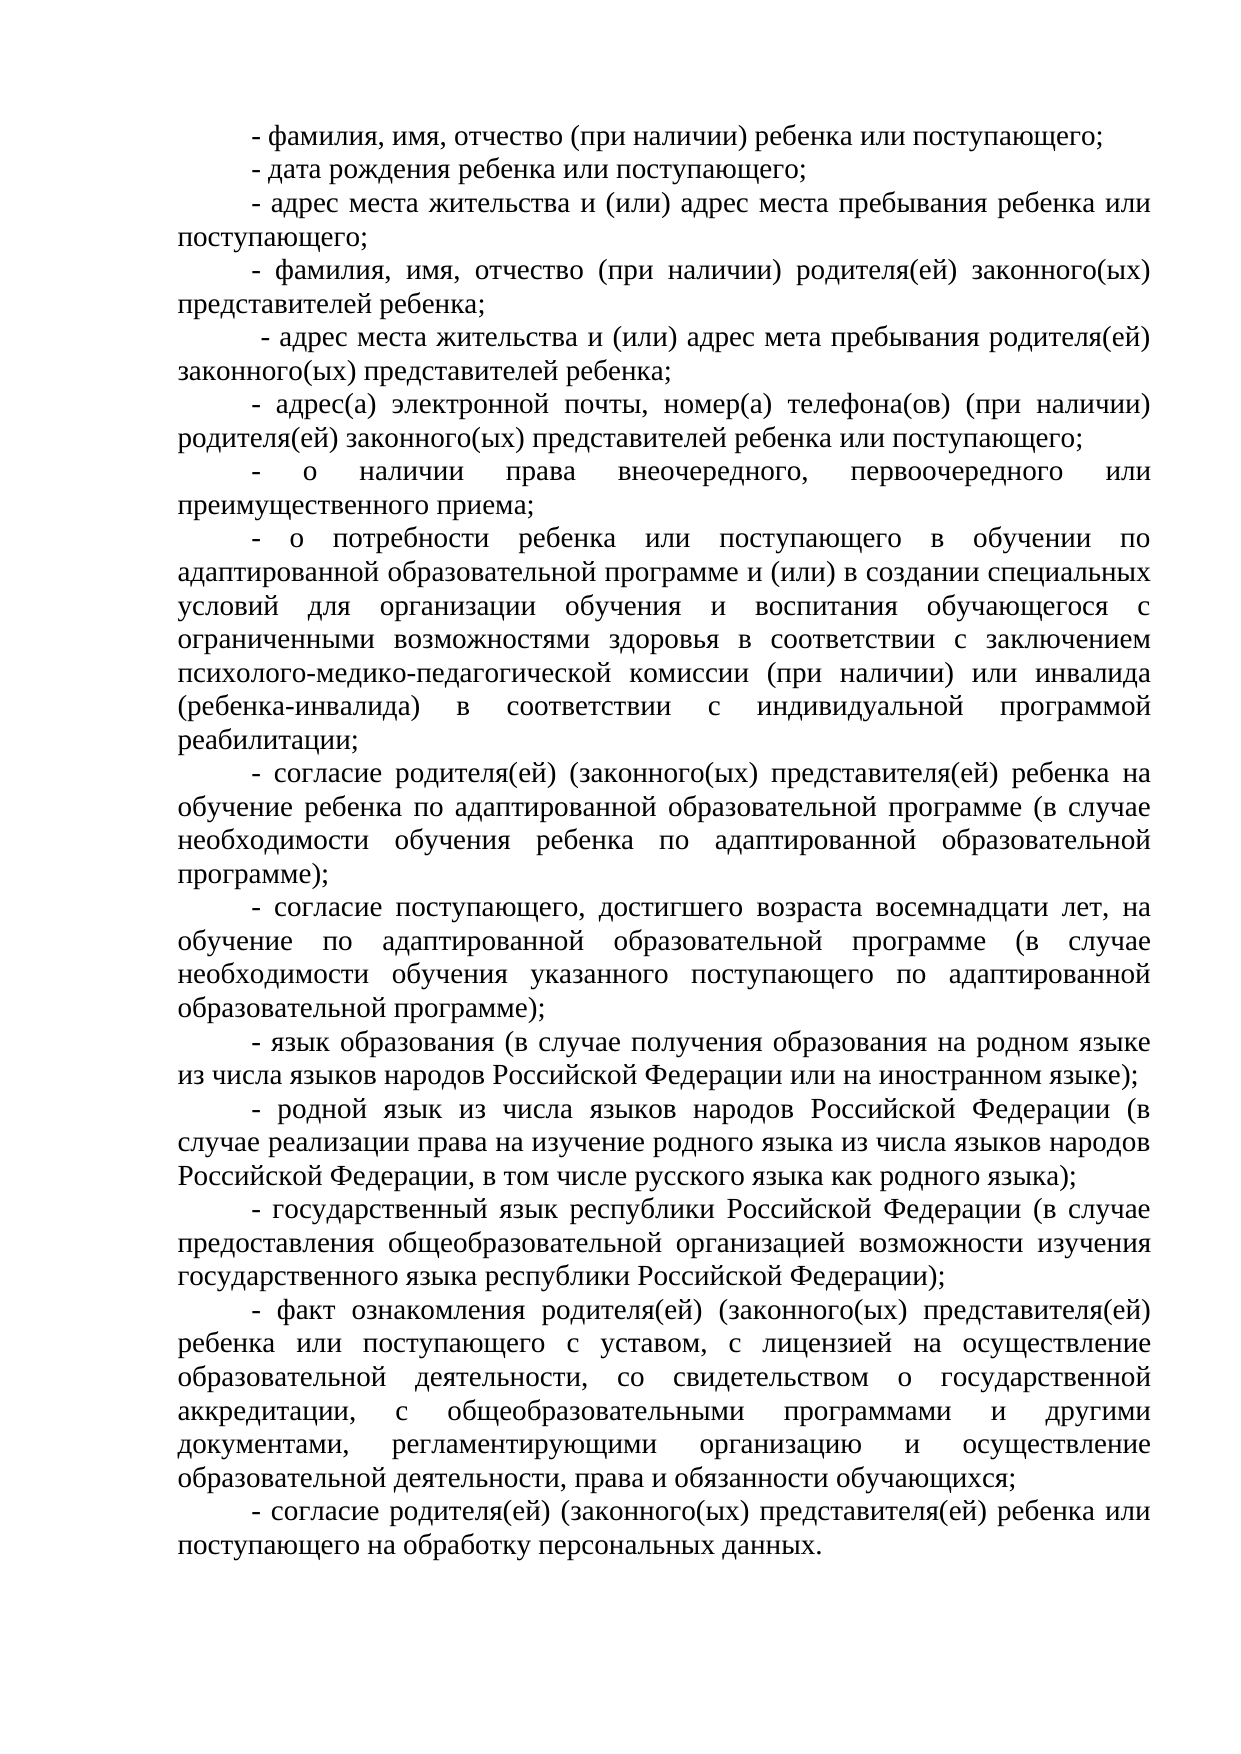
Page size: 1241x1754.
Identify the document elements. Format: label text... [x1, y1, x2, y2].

text - адрес(а) электронной почты, номер(а) телефона(ов) (при наличии) родителя(ей) законного(ых) представителей ребенка или поступающего; [177, 386, 1152, 453]
text - государственный язык республики Российской Федерации (в случае предоставления общеобразовательной организацией возможности изучения государственного языка республики Российской Федерации); [177, 1191, 1152, 1292]
text - родной язык из числа языков народов Российской Федерации (в случае реализации права на изучение родного языка из числа языков народов Российской Федерации, в том числе русского языка как родного языка); [177, 1091, 1152, 1191]
text - фамилия, имя, отчество (при наличии) ребенка или поступающего; [177, 118, 1152, 152]
text - согласие родителя(ей) (законного(ых) представителя(ей) ребенка или поступающего на обработку персональных данных. [177, 1493, 1152, 1560]
text - язык образования (в случае получения образования на родном языке из числа языков народов Российской Федерации или на иностранном языке); [177, 1024, 1152, 1091]
text - согласие поступающего, достигшего возраста восемнадцати лет, на обучение по адаптированной образовательной программе (в случае необходимости обучения указанного поступающего по адаптированной образовательной программе); [177, 889, 1152, 1024]
text - факт ознакомления родителя(ей) (законного(ых) представителя(ей) ребенка или поступающего с уставом, с лицензией на осуществление образовательной деятельности, со свидетельством о государственной аккредитации, с общеобразовательными программами и другими документами, регламентирующими организацию и осуществление образовательной деятельности, права и обязанности обучающихся; [177, 1292, 1152, 1493]
text - согласие родителя(ей) (законного(ых) представителя(ей) ребенка на обучение ребенка по адаптированной образовательной программе (в случае необходимости обучения ребенка по адаптированной образовательной программе); [177, 755, 1152, 889]
text - адрес места жительства и (или) адрес места пребывания ребенка или поступающего; [177, 185, 1152, 252]
text - о наличии права внеочередного, первоочередного или преимущественного приема; [177, 453, 1152, 521]
text - адрес места жительства и (или) адрес мета пребывания родителя(ей) законного(ых) представителей ребенка; [177, 319, 1152, 386]
text - о потребности ребенка или поступающего в обучении по адаптированной образовательной программе и (или) в создании специальных условий для организации обучения и воспитания обучающегося с ограниченными возможностями здоровья в соответствии с заключением психолого-медико-педагогической комиссии (при наличии) или инвалида (ребенка-инвалида) в соответствии с индивидуальной программой реабилитации; [177, 521, 1152, 755]
text - фамилия, имя, отчество (при наличии) родителя(ей) законного(ых) представителей ребенка; [177, 252, 1152, 319]
text - дата рождения ребенка или поступающего; [177, 152, 1152, 185]
